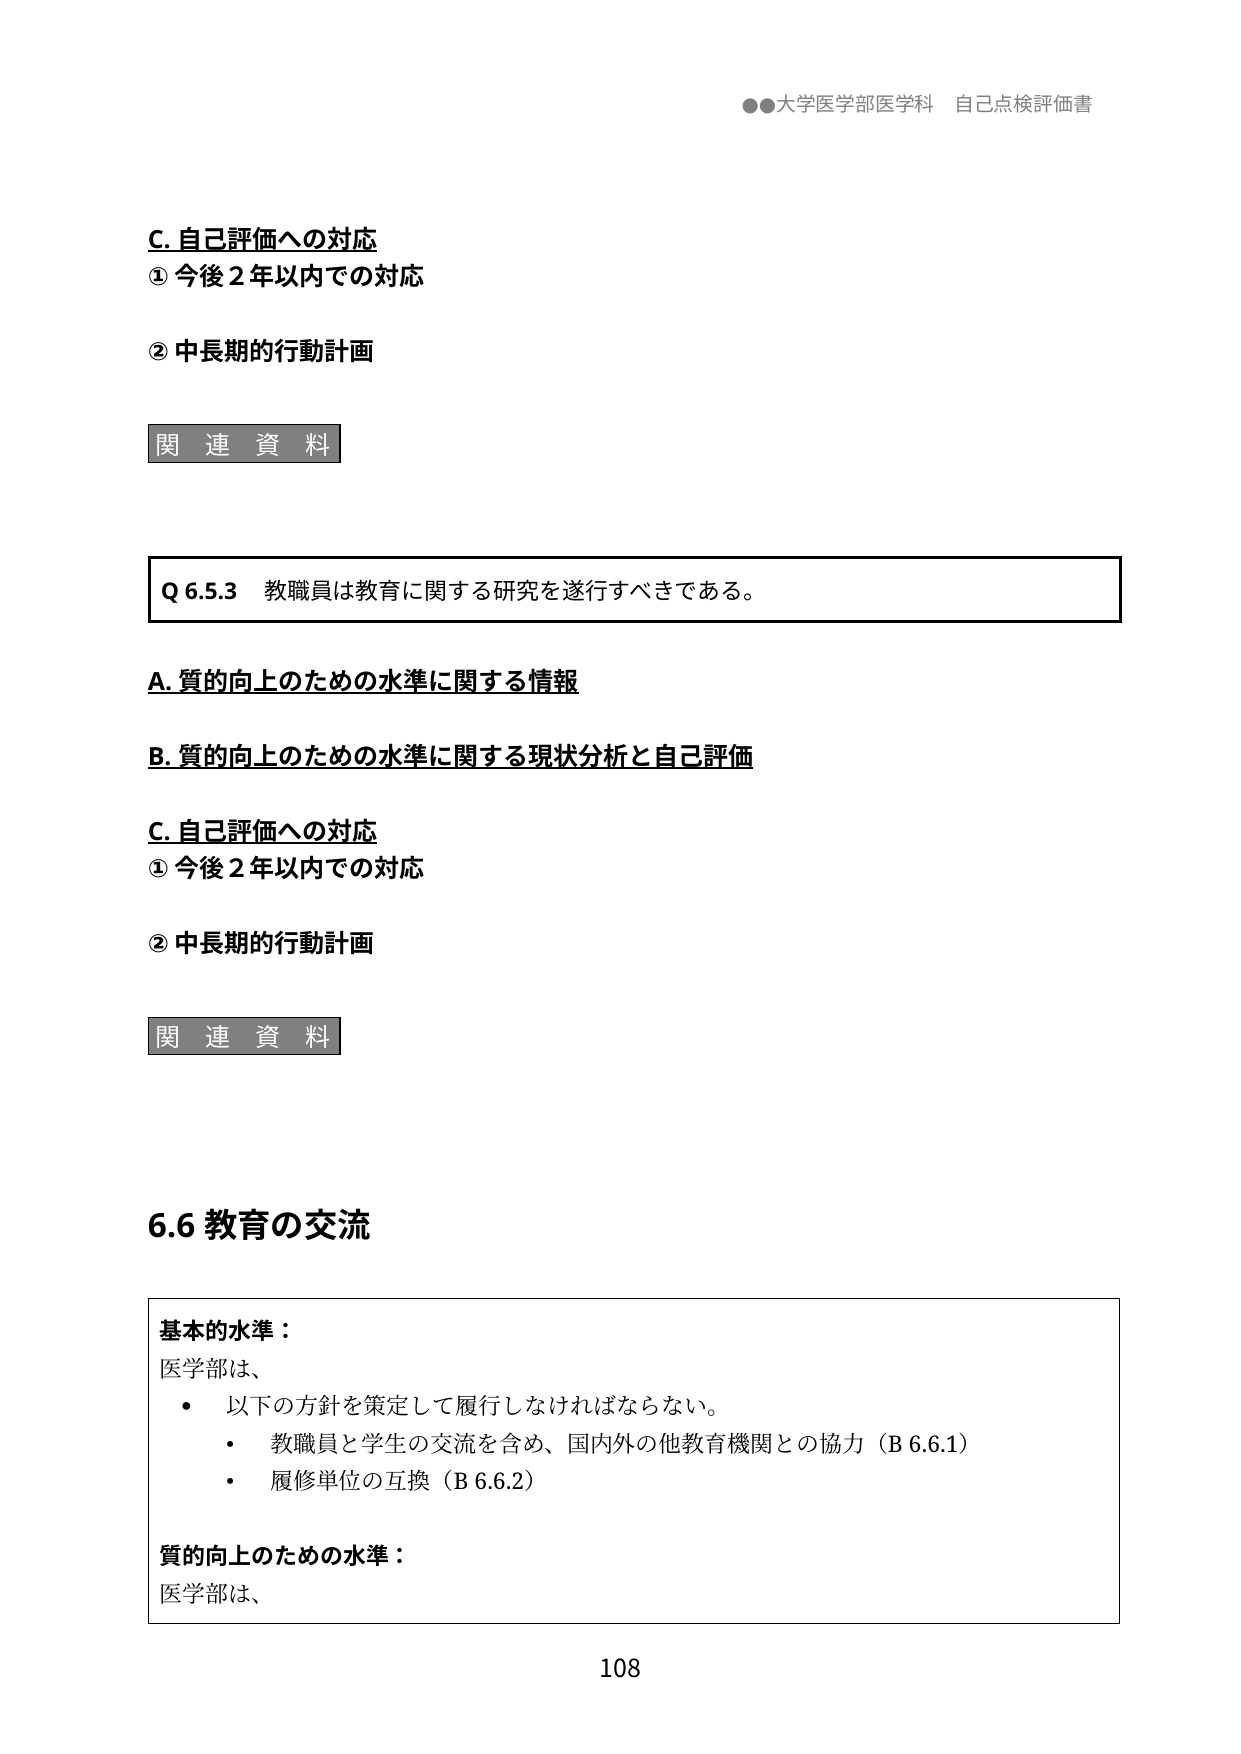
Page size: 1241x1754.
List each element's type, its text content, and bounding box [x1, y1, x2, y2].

table_header Q 6.5.3 教職員は教育に関する研究を遂行すべきである。 [151, 559, 1119, 620]
text ①今後２年以内での対応 [148, 256, 1093, 293]
text ②中長期的行動計画 [148, 923, 1093, 961]
text C. 自己評価への対応 [148, 218, 1092, 256]
text A. 質的向上のための水準に関する情報 [148, 661, 1092, 698]
text 関 連 資 料/ [148, 406, 1092, 481]
subtitle 6.6 教育の交流 [148, 1186, 1092, 1261]
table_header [149, 1299, 1119, 1623]
text ②中長期的行動計画 [148, 331, 1093, 368]
text C. 自己評価への対応 [148, 811, 1092, 848]
text 関 連 資 料/ [148, 998, 1092, 1073]
text B. 質的向上のための水準に関する現状分析と自己評価 [148, 736, 1092, 773]
text ①今後２年以内での対応 [148, 848, 1093, 886]
